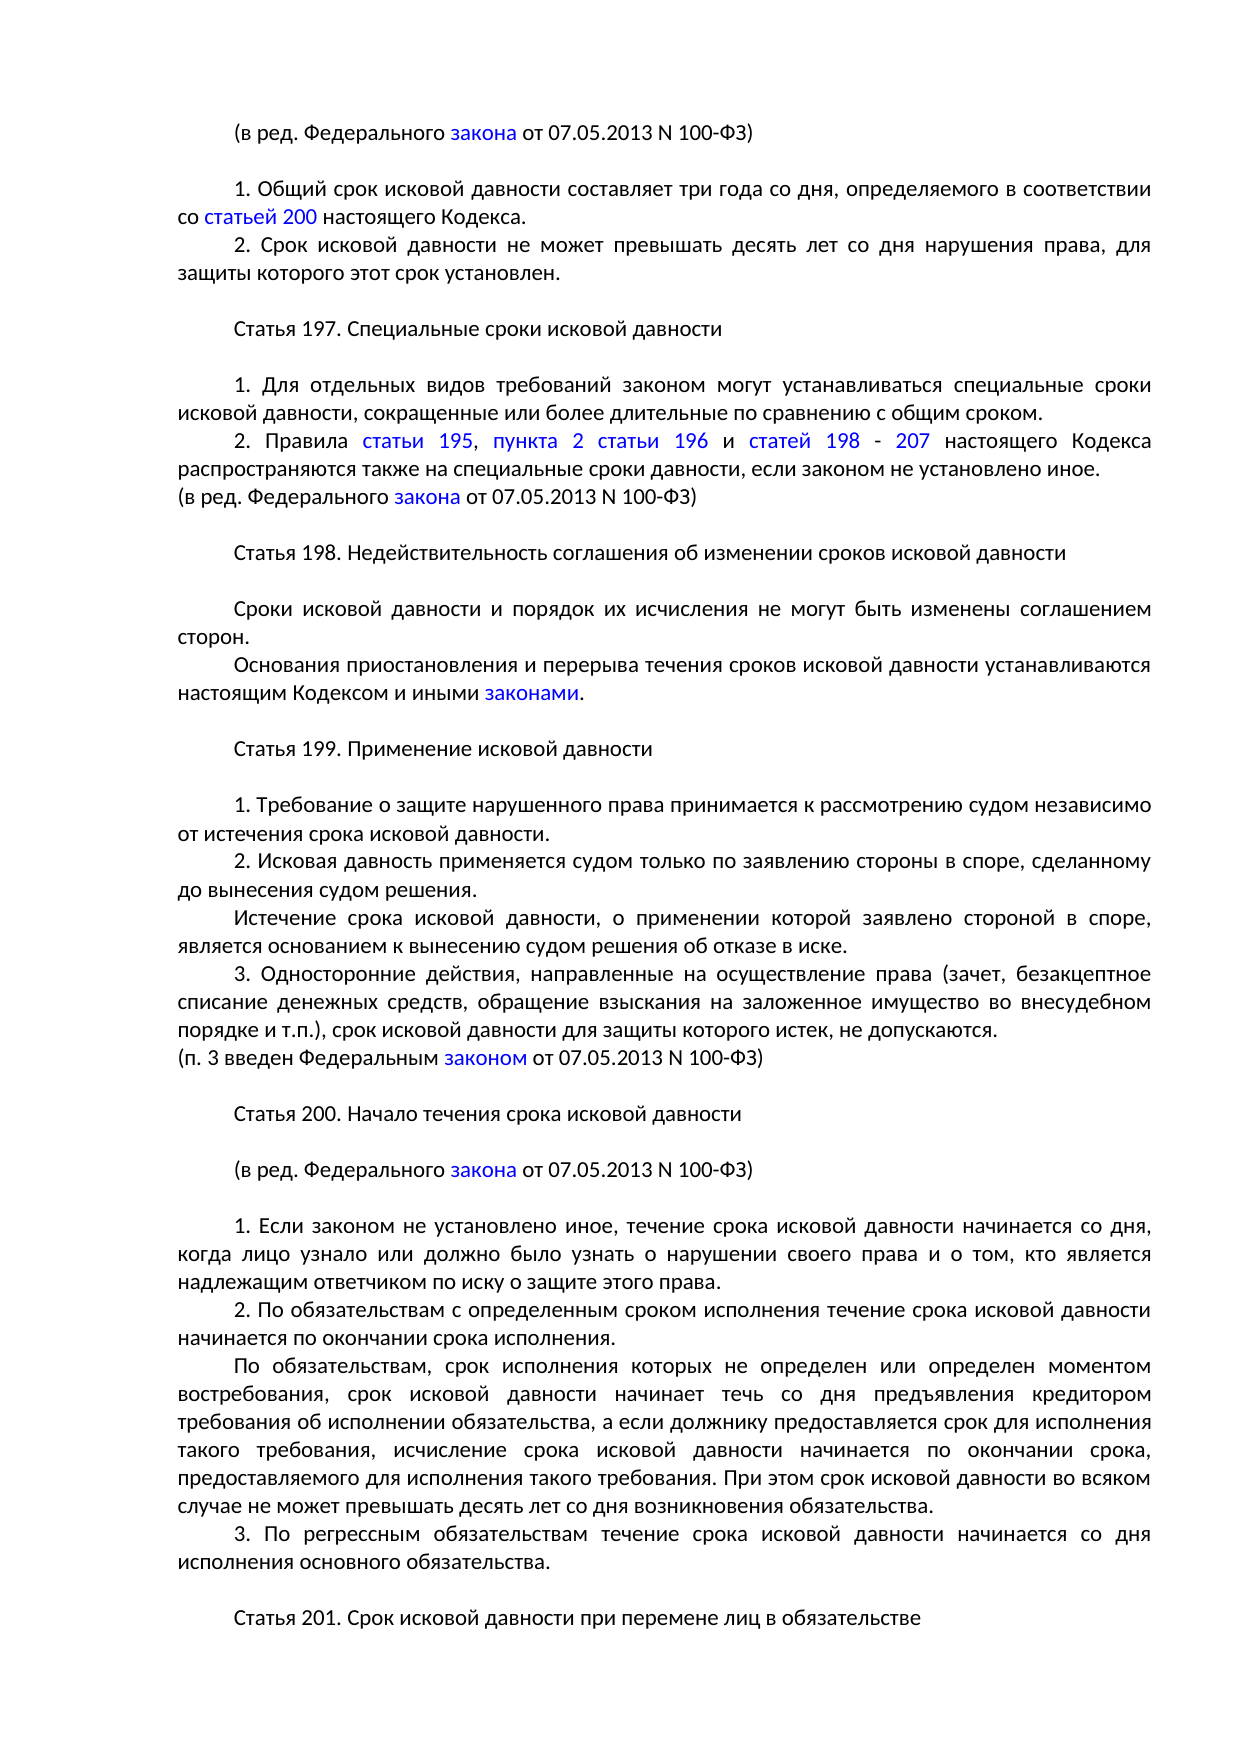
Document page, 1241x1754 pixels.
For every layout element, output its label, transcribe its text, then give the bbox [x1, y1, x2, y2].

text (в ред. Федерального закона от 07.05.2013 N 100-ФЗ) [177, 482, 1152, 510]
text Статья 197. Специальные сроки исковой давности [177, 314, 1152, 342]
text 3. Односторонние действия, направленные на осуществление права (зачет, безакцептное списание денежных средств, обращение взыскания на заложенное имущество во внесудебном порядке и т.п.), срок исковой давности для защиты которого истек, не допускаются. [177, 959, 1152, 1043]
text Статья 198. Недействительность соглашения об изменении сроков исковой давности [177, 538, 1152, 566]
text 2. Срок исковой давности не может превышать десять лет со дня нарушения права, для защиты которого этот срок установлен. [177, 230, 1152, 286]
text Статья 199. Применение исковой давности [177, 734, 1152, 763]
text (в ред. Федерального закона от 07.05.2013 N 100-ФЗ) [177, 1155, 1152, 1183]
text Основания приостановления и перерыва течения сроков исковой давности устанавливаются настоящим Кодексом и иными законами. [177, 651, 1152, 707]
text 1. Если законом не установлено иное, течение срока исковой давности начинается со дня, когда лицо узнало или должно было узнать о нарушении своего права и о том, кто является надлежащим ответчиком по иску о защите этого права. [177, 1211, 1152, 1295]
text 1. Для отдельных видов требований законом могут устанавливаться специальные сроки исковой давности, сокращенные или более длительные по сравнению с общим сроком. [177, 370, 1152, 426]
text По обязательствам, срок исполнения которых не определен или определен моментом востребования, срок исковой давности начинает течь со дня предъявления кредитором требования об исполнении обязательства, а если должнику предоставляется срок для исполнения такого требования, исчисление срока исковой давности начинается по окончании срока, предоставляемого для исполнения такого требования. При этом срок исковой давности во всяком случае не может превышать десять лет со дня возникновения обязательства. [177, 1351, 1152, 1519]
text Статья 200. Начало течения срока исковой давности [177, 1099, 1152, 1127]
text 2. Правила статьи 195, пункта 2 статьи 196 и статей 198 - 207 настоящего Кодекса распространяются также на специальные сроки давности, если законом не установлено иное. [177, 426, 1152, 482]
text 2. По обязательствам с определенным сроком исполнения течение срока исковой давности начинается по окончании срока исполнения. [177, 1295, 1152, 1351]
text Статья 201. Срок исковой давности при перемене лиц в обязательстве [177, 1603, 1152, 1631]
text Истечение срока исковой давности, о применении которой заявлено стороной в споре, является основанием к вынесению судом решения об отказе в иске. [177, 903, 1152, 959]
text (в ред. Федерального закона от 07.05.2013 N 100-ФЗ) [177, 118, 1152, 146]
text 1. Общий срок исковой давности составляет три года со дня, определяемого в соответствии со статьей 200 настоящего Кодекса. [177, 174, 1152, 230]
text (п. 3 введен Федеральным законом от 07.05.2013 N 100-ФЗ) [177, 1043, 1152, 1071]
text Сроки исковой давности и порядок их исчисления не могут быть изменены соглашением сторон. [177, 594, 1152, 651]
text 1. Требование о защите нарушенного права принимается к рассмотрению судом независимо от истечения срока исковой давности. [177, 791, 1152, 847]
text 2. Исковая давность применяется судом только по заявлению стороны в споре, сделанному до вынесения судом решения. [177, 847, 1152, 903]
text 3. По регрессным обязательствам течение срока исковой давности начинается со дня исполнения основного обязательства. [177, 1519, 1152, 1575]
